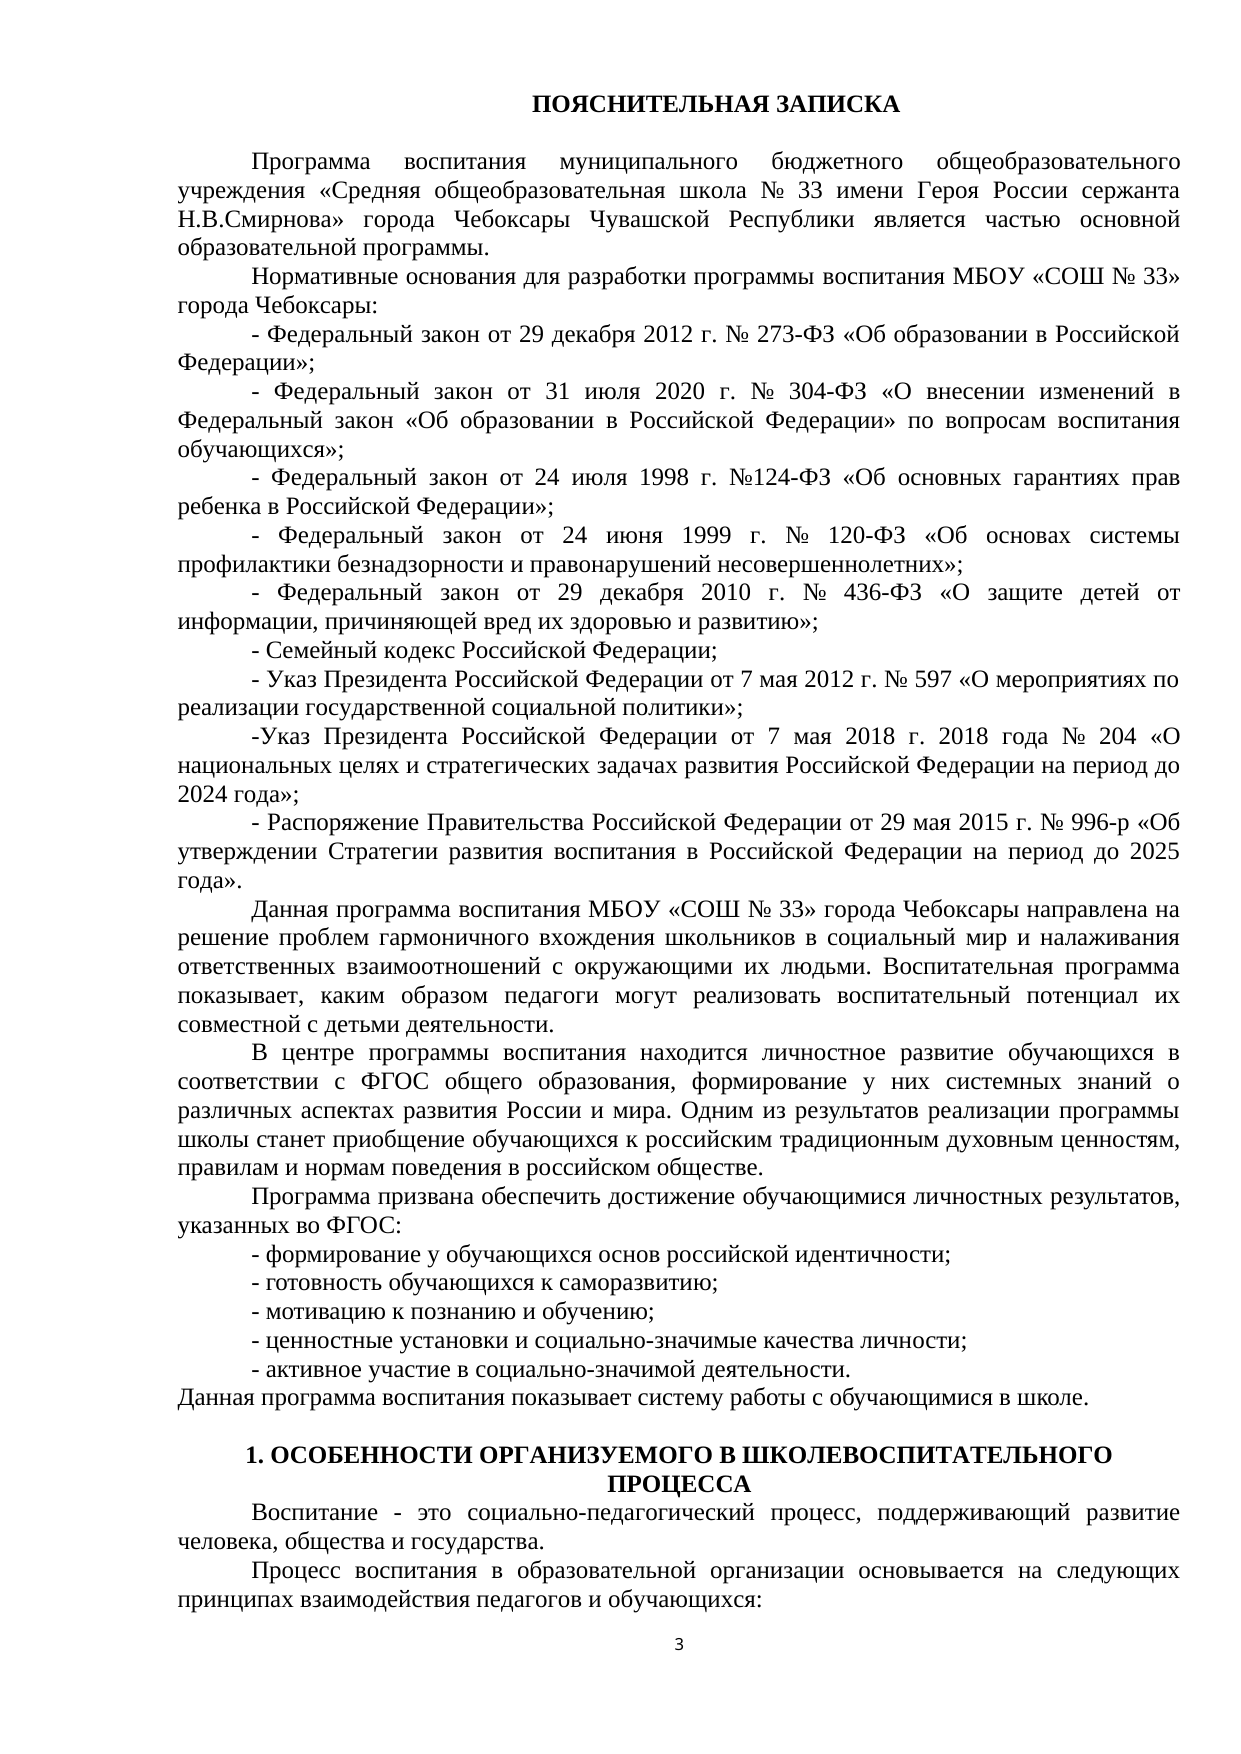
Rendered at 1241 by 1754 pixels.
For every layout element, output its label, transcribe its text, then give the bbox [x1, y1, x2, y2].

text - Семейный кодекс Российской Федерации; [177, 635, 1181, 664]
text Программа воспитания муниципального бюджетного общеобразовательного учреждения «Средняя общеобразовательная школа № 33 имени Героя России сержанта Н.В.Смирнова» города Чебоксары Чувашской Республики является частью основной образовательной программы. [177, 146, 1181, 261]
text Данная программа воспитания показывает систему работы с обучающимися в школе. [177, 1382, 1166, 1411]
text - Федеральный закон от 31 июля 2020 г. № 304-ФЗ «О внесении изменений в Федеральный закон «Об образовании в Российской Федерации» по вопросам воспитания обучающихся»; [177, 376, 1181, 462]
text В центре программы воспитания находится личностное развитие обучающихся в соответствии с ФГОС общего образования, формирование у них системных знаний о различных аспектах развития России и мира. Одним из результатов реализации программы школы станет приобщение обучающихся к российским традиционным духовным ценностям, правилам и нормам поведения в российском обществе. [177, 1037, 1181, 1181]
text - активное участие в социально-значимой деятельности. [177, 1354, 1181, 1382]
text Нормативные основания для разработки программы воспитания МБОУ «СОШ № 33» города Чебоксары: [177, 261, 1181, 319]
text Данная программа воспитания МБОУ «СОШ № 33» города Чебоксары направлена на решение проблем гармоничного вхождения школьников в социальный мир и налаживания ответственных взаимоотношений с окружающими их людьми. Воспитательная программа показывает, каким образом педагоги могут реализовать воспитательный потенциал их совместной с детьми деятельности. [177, 894, 1181, 1037]
text ПОЯСНИТЕЛЬНАЯ ЗАПИСКА [177, 89, 1181, 117]
text Процесс воспитания в образовательной организации основывается на следующих принципах взаимодействия педагогов и обучающихся: [177, 1555, 1181, 1612]
text - Распоряжение Правительства Российской Федерации от 29 мая 2015 г. № 996-р «Об утверждении Стратегии развития воспитания в Российской Федерации на период до 2025 года». [177, 807, 1181, 894]
text -Указ Президента Российской Федерации от 7 мая 2018 г. 2018 года № 204 «О национальных целях и стратегических задачах развития Российской Федерации на период до 2024 года»; [177, 721, 1181, 807]
text - готовность обучающихся к саморазвитию; [177, 1267, 1181, 1296]
text Программа призвана обеспечить достижение обучающимися личностных результатов, указанных во ФГОС: [177, 1181, 1181, 1239]
text - Указ Президента Российской Федерации от 7 мая 2012 г. № 597 «О мероприятиях по реализации государственной социальной политики»; [177, 664, 1181, 721]
text - Федеральный закон от 24 июня 1999 г. № 120-ФЗ «Об основах системы профилактики безнадзорности и правонарушений несовершеннолетних»; [177, 520, 1181, 577]
text - Федеральный закон от 24 июля 1998 г. №124-ФЗ «Об основных гарантиях прав ребенка в Российской Федерации»; [177, 462, 1181, 520]
text - Федеральный закон от 29 декабря 2012 г. № 273-ФЗ «Об образовании в Российской Федерации»; [177, 319, 1181, 376]
text 1. ОСОБЕННОСТИ ОРГАНИЗУЕМОГО В ШКОЛЕВОСПИТАТЕЛЬНОГО ПРОЦЕССА [177, 1440, 1181, 1497]
text - Федеральный закон от 29 декабря 2010 г. № 436-ФЗ «О защите детей от информации, причиняющей вред их здоровью и развитию»; [177, 577, 1181, 635]
text - ценностные установки и социально-значимые качества личности; [177, 1325, 1181, 1354]
text Воспитание - это социально-педагогический процесс, поддерживающий развитие человека, общества и государства. [177, 1497, 1181, 1555]
text - мотивацию к познанию и обучению; [177, 1296, 1181, 1325]
text - формирование у обучающихся основ российской идентичности; [177, 1239, 1181, 1267]
